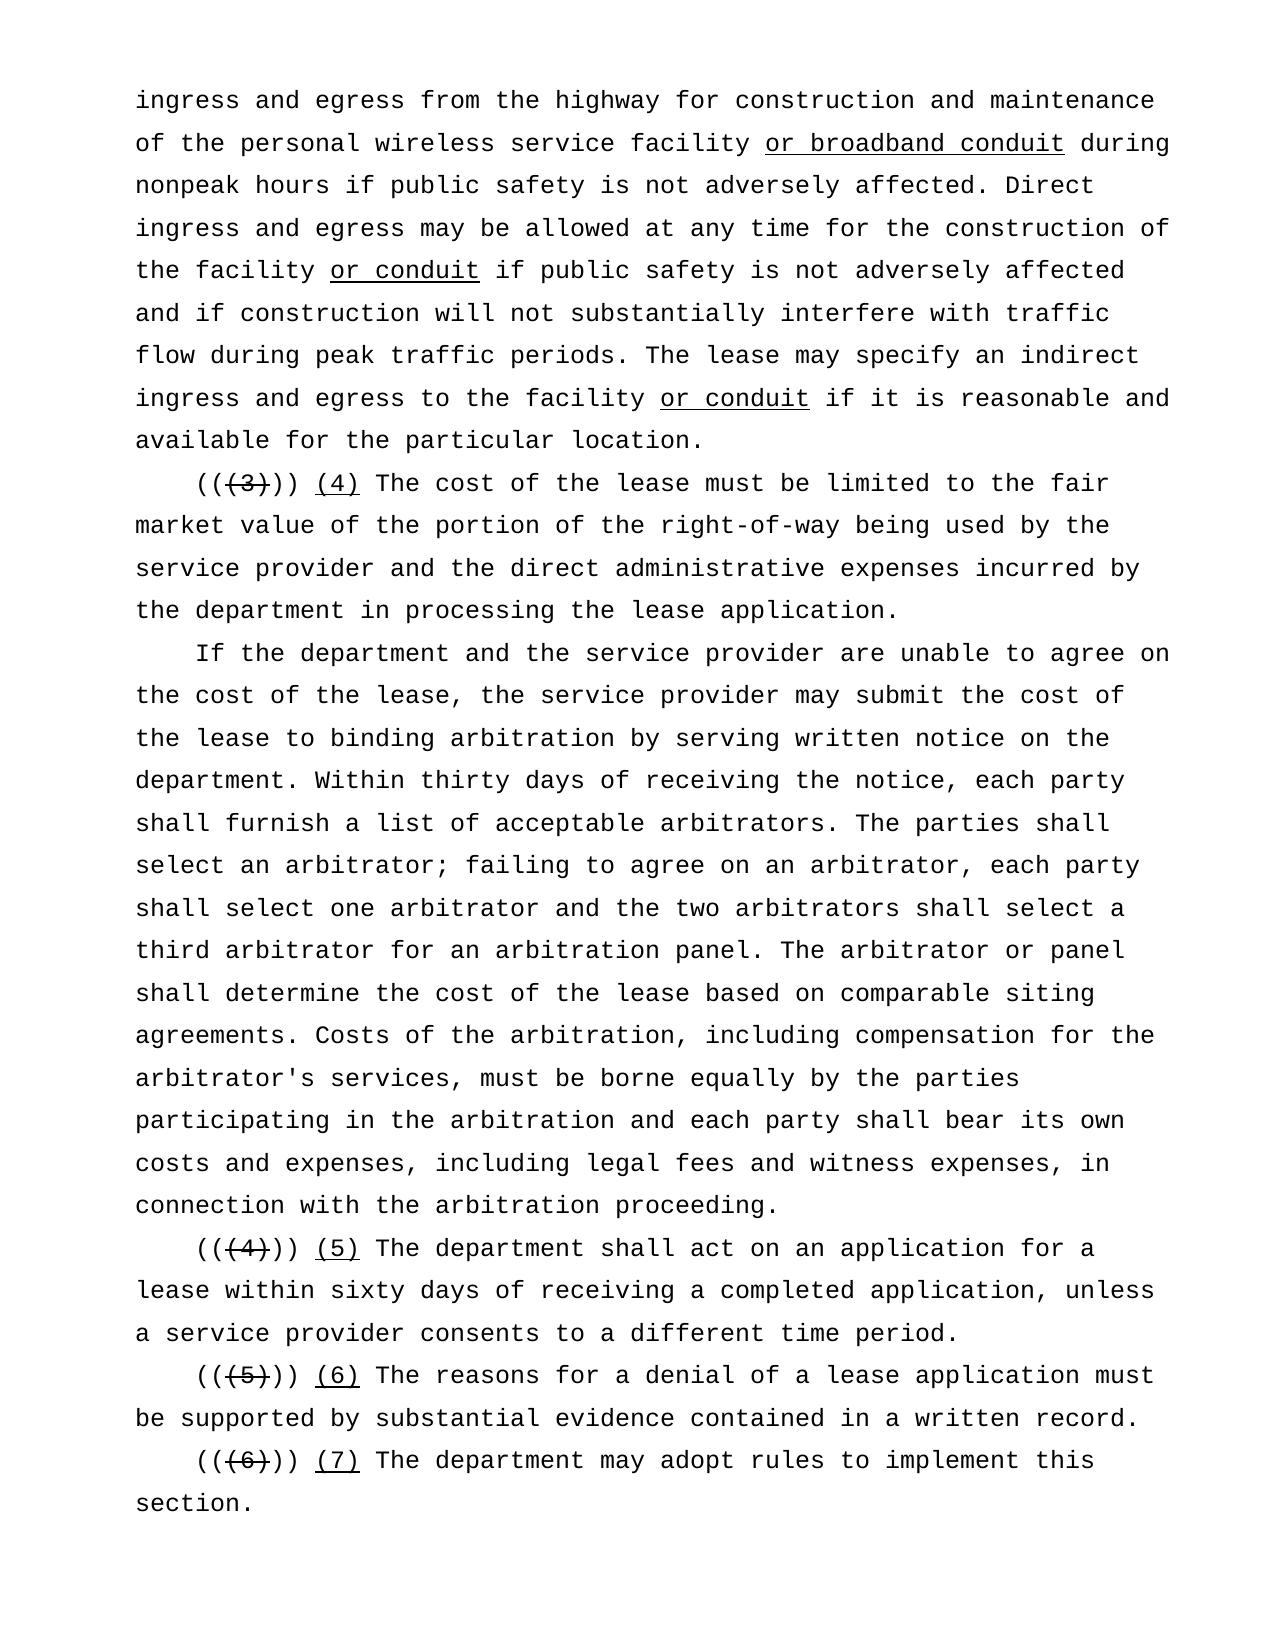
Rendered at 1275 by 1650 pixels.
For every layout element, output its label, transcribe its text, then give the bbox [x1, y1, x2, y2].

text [135, 75, 1170, 457]
text (((4))) (5) The department shall act on an application for a lease within sixty days of receiving a completed application, unless a service provider consents to a different time period. [135, 1222, 1170, 1350]
text (((3))) (4) The cost of the lease must be limited to the fair market value of the portion of the right-of-way being used by the service provider and the direct administrative expenses incurred by the department in processing the lease application. [135, 457, 1170, 627]
text (((5))) (6) The reasons for a denial of a lease application must be supported by substantial evidence contained in a written record. [135, 1350, 1170, 1435]
text If the department and the service provider are unable to agree on the cost of the lease, the service provider may submit the cost of the lease to binding arbitration by serving written notice on the department. Within thirty days of receiving the notice, each party shall furnish a list of acceptable arbitrators. The parties shall select an arbitrator; failing to agree on an arbitrator, each party shall select one arbitrator and the two arbitrators shall select a third arbitrator for an arbitration panel. The arbitrator or panel shall determine the cost of the lease based on comparable siting agreements. Costs of the arbitration, including compensation for the arbitrator's services, must be borne equally by the parties participating in the arbitration and each party shall bear its own costs and expenses, including legal fees and witness expenses, in connection with the arbitration proceeding. [135, 627, 1170, 1222]
text (((6))) (7) The department may adopt rules to implement this section. [135, 1435, 1170, 1520]
